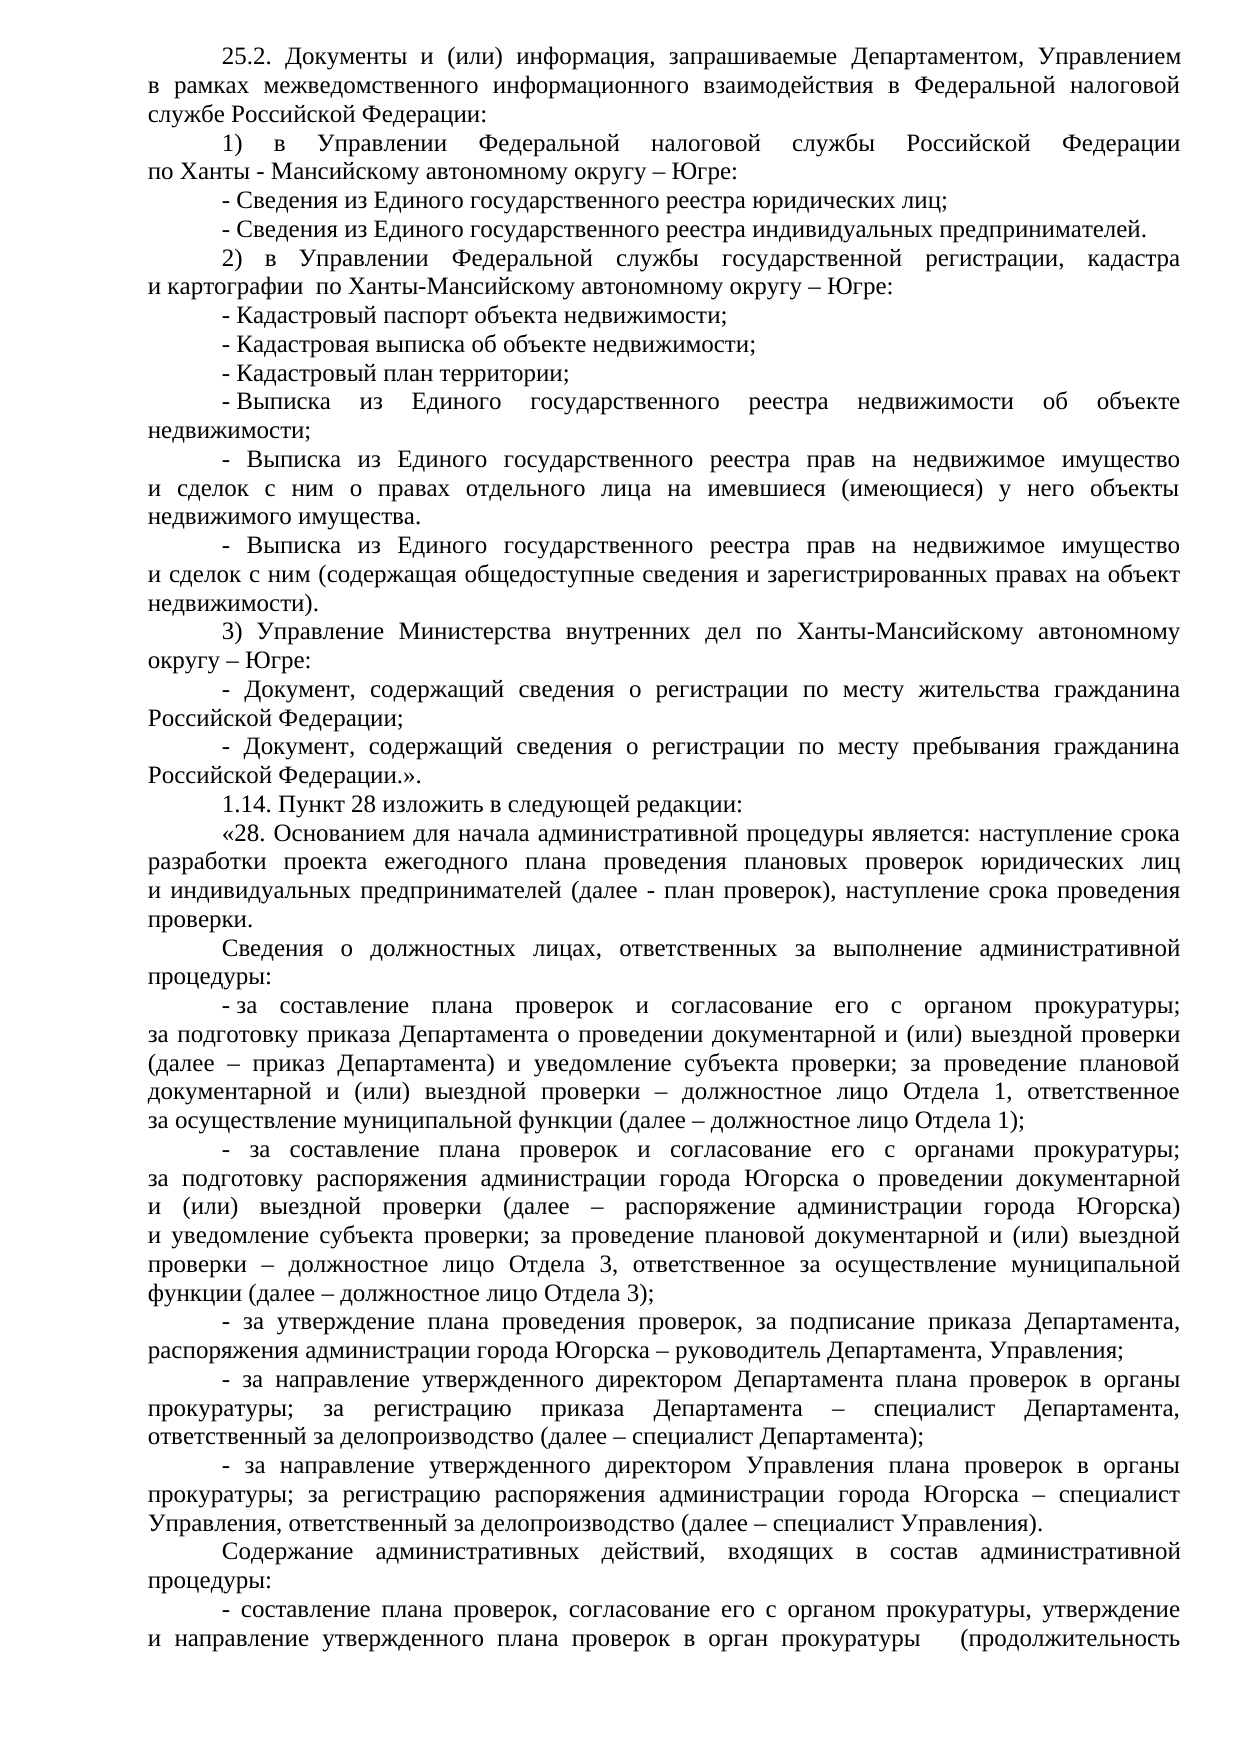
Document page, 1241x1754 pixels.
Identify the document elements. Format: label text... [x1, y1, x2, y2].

text - Документ, содержащий сведения о регистрации по месту пребывания гражданина Российской Федерации.». [148, 731, 1181, 789]
text 2) в Управлении Федеральной службы государственной регистрации, кадастра и картографии по Ханты-Мансийскому автономному округу – Югре: [148, 243, 1181, 300]
text 1) в Управлении Федеральной налоговой службы Российской Федерации по Ханты - Мансийскому автономному округу – Югре: [148, 128, 1181, 185]
text - Сведения из Единого государственного реестра юридических лиц; [148, 185, 1181, 214]
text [148, 1594, 1181, 1651]
text 1.14. Пункт 28 изложить в следующей редакции: [148, 789, 1181, 818]
text - Выписка из Единого государственного реестра недвижимости об объекте недвижимости; [148, 386, 1181, 444]
text - за составление плана проверок и согласование его с органом прокуратуры; за подготовку приказа Департамента о проведении документарной и (или) выездной проверки (далее – приказ Департамента) и уведомление субъекта проверки; за проведение плановой документарной и (или) выездной проверки – должностное лицо Отдела 1, ответственное за осуществление муниципальной функции (далее – должностное лицо Отдела 1); [148, 990, 1181, 1134]
text - Кадастровый паспорт объекта недвижимости; [148, 300, 1181, 329]
text - Сведения из Единого государственного реестра индивидуальных предпринимателей. [148, 214, 1181, 243]
text - за составление плана проверок и согласование его с органами прокуратуры; за подготовку распоряжения администрации города Югорска о проведении документарной и (или) выездной проверки (далее – распоряжение администрации города Югорска) и уведомление субъекта проверки; за проведение плановой документарной и (или) выездной проверки – должностное лицо Отдела 3, ответственное за осуществление муниципальной функции (далее – должностное лицо Отдела 3); [148, 1134, 1181, 1306]
text «28. Основанием для начала административной процедуры является: наступление срока разработки проекта ежегодного плана проведения плановых проверок юридических лиц и индивидуальных предпринимателей (далее - план проверок), наступление срока проведения проверки. [148, 818, 1181, 933]
text - Выписка из Единого государственного реестра прав на недвижимое имущество и сделок с ним (содержащая общедоступные сведения и зарегистрированных правах на объект недвижимости). [148, 530, 1181, 616]
text - Документ, содержащий сведения о регистрации по месту жительства гражданина Российской Федерации; [148, 674, 1181, 731]
text 3) Управление Министерства внутренних дел по Ханты-Мансийскому автономному округу – Югре: [148, 616, 1181, 674]
text Сведения о должностных лицах, ответственных за выполнение административной процедуры: [148, 933, 1181, 990]
text 25.2. Документы и (или) информация, запрашиваемые Департаментом, Управлением в рамках межведомственного информационного взаимодействия в Федеральной налоговой службе Российской Федерации: [148, 41, 1181, 128]
text Содержание административных действий, входящих в состав административной процедуры: [148, 1536, 1181, 1594]
text - Кадастровая выписка об объекте недвижимости; [148, 329, 1181, 358]
text - Кадастровый план территории; [148, 358, 1181, 386]
text - за направление утвержденного директором Департамента плана проверок в органы прокуратуры; за регистрацию приказа Департамента – специалист Департамента, ответственный за делопроизводство (далее – специалист Департамента); [148, 1364, 1181, 1450]
text - Выписка из Единого государственного реестра прав на недвижимое имущество и сделок с ним о правах отдельного лица на имевшиеся (имеющиеся) у него объекты недвижимого имущества. [148, 444, 1181, 530]
text - за утверждение плана проведения проверок, за подписание приказа Департамента, распоряжения администрации города Югорска – руководитель Департамента, Управления; [148, 1306, 1181, 1364]
text - за направление утвержденного директором Управления плана проверок в органы прокуратуры; за регистрацию распоряжения администрации города Югорска – специалист Управления, ответственный за делопроизводство (далее – специалист Управления). [148, 1450, 1181, 1536]
